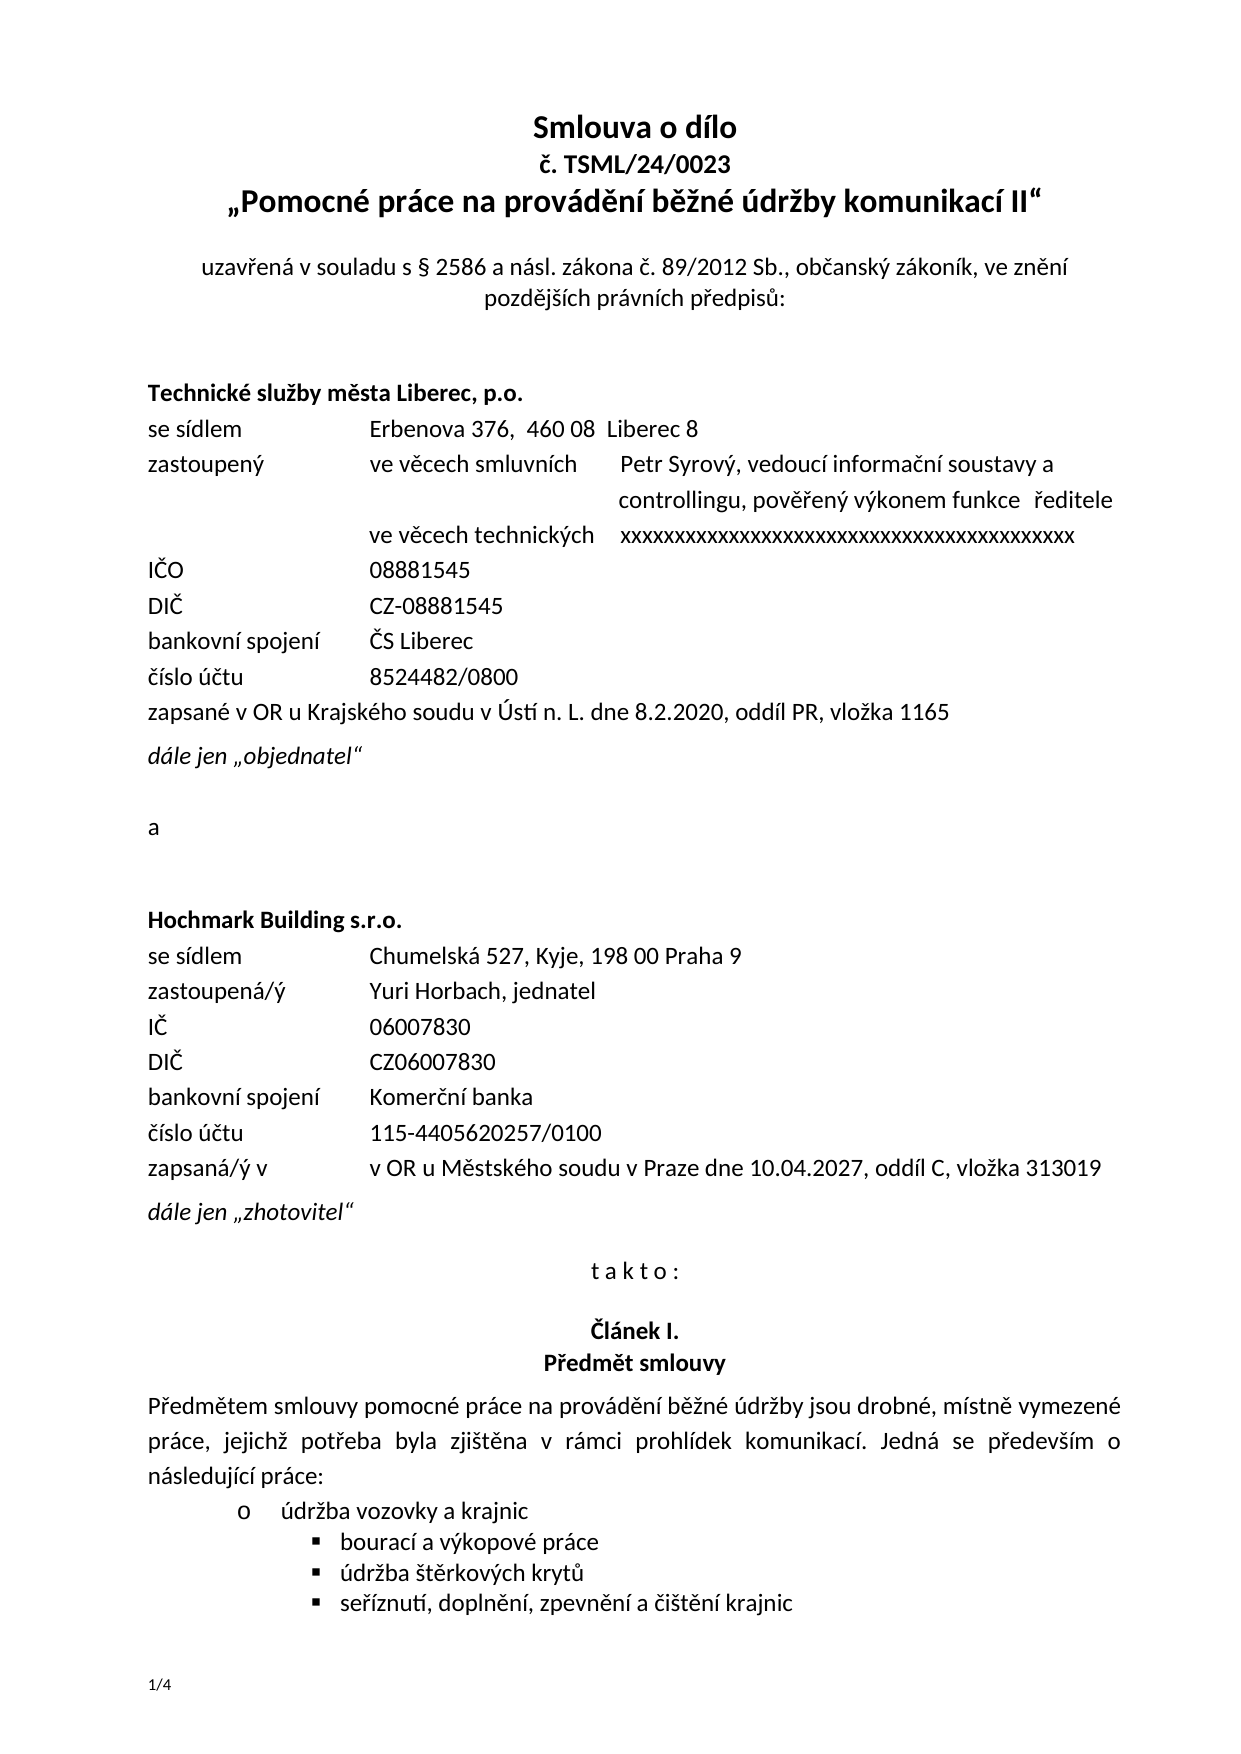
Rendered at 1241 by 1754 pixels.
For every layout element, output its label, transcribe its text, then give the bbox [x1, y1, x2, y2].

text zapsaná/ý v v OR u Městského soudu v Praze dne 10.04.2027, oddíl C, vložka 313019 [148, 1148, 1122, 1184]
title Smlouva o dílo [148, 106, 1122, 147]
text zastoupený ve věcech smluvních Petr Syrový, vedoucí informační soustavy a [148, 444, 1122, 480]
text dále jen „objednatel“ [148, 740, 1122, 771]
text Článek I. [148, 1315, 1122, 1346]
text č. TSML/24/0023 [148, 147, 1122, 180]
text číslo účtu 115-4405620257/0100 [148, 1113, 1122, 1148]
text DIČ CZ-08881545 [148, 586, 1122, 621]
text t a k t o : [148, 1256, 1122, 1286]
text zastoupená/ý Yuri Horbach, jednatel [148, 971, 1122, 1007]
text zapsané v OR u Krajského soudu v Ústí n. L. dne 8.2.2020, oddíl PR, vložka 1165 [148, 692, 1122, 728]
title „Pomocné práce na provádění běžné údržby komunikací II“ [148, 180, 1122, 221]
text se sídlem Chumelská 527, Kyje, 198 00 Praha 9 [148, 936, 1122, 971]
list údržba štěrkových krytů [310, 1557, 1122, 1588]
text Předmět smlouvy [148, 1346, 1122, 1377]
list údržba vozovky a krajnic [236, 1495, 1122, 1527]
text uzavřená v souladu s § 2586 a násl. zákona č. 89/2012 Sb., občanský zákoník, ve znění pozdějších právních předpisů: [148, 251, 1122, 312]
text bankovní spojení ČS Liberec [148, 621, 1122, 657]
text Technické služby města Liberec, p.o. [148, 373, 1122, 409]
text dále jen „zhotovitel“ [148, 1196, 1122, 1227]
text DIČ CZ06007830 [148, 1042, 1122, 1077]
text ve věcech technických xxxxxxxxxxxxxxxxxxxxxxxxxxxxxxxxxxxxxxxxxx [295, 515, 1122, 551]
text a [148, 811, 1122, 842]
text IČO 08881545 [148, 551, 1122, 586]
text IČ 06007830 [148, 1007, 1122, 1042]
text controllingu, pověřený výkonem funkce ředitele [590, 480, 1137, 515]
list seříznutí, doplnění, zpevnění a čištění krajnic [310, 1588, 1122, 1618]
list bourací a výkopové práce [310, 1527, 1122, 1557]
text Hochmark Building s.r.o. [148, 900, 1122, 936]
text Předmětem smlouvy pomocné práce na provádění běžné údržby jsou drobné, místně vymezené práce, jejichž potřeba byla zjištěna v rámci prohlídek komunikací. Jedná se především o následující práce: [148, 1390, 1122, 1490]
text se sídlem Erbenova 376, 460 08 Liberec 8 [148, 409, 1122, 444]
text bankovní spojení Komerční banka [148, 1077, 1122, 1113]
text číslo účtu 8524482/0800 [148, 657, 1122, 692]
